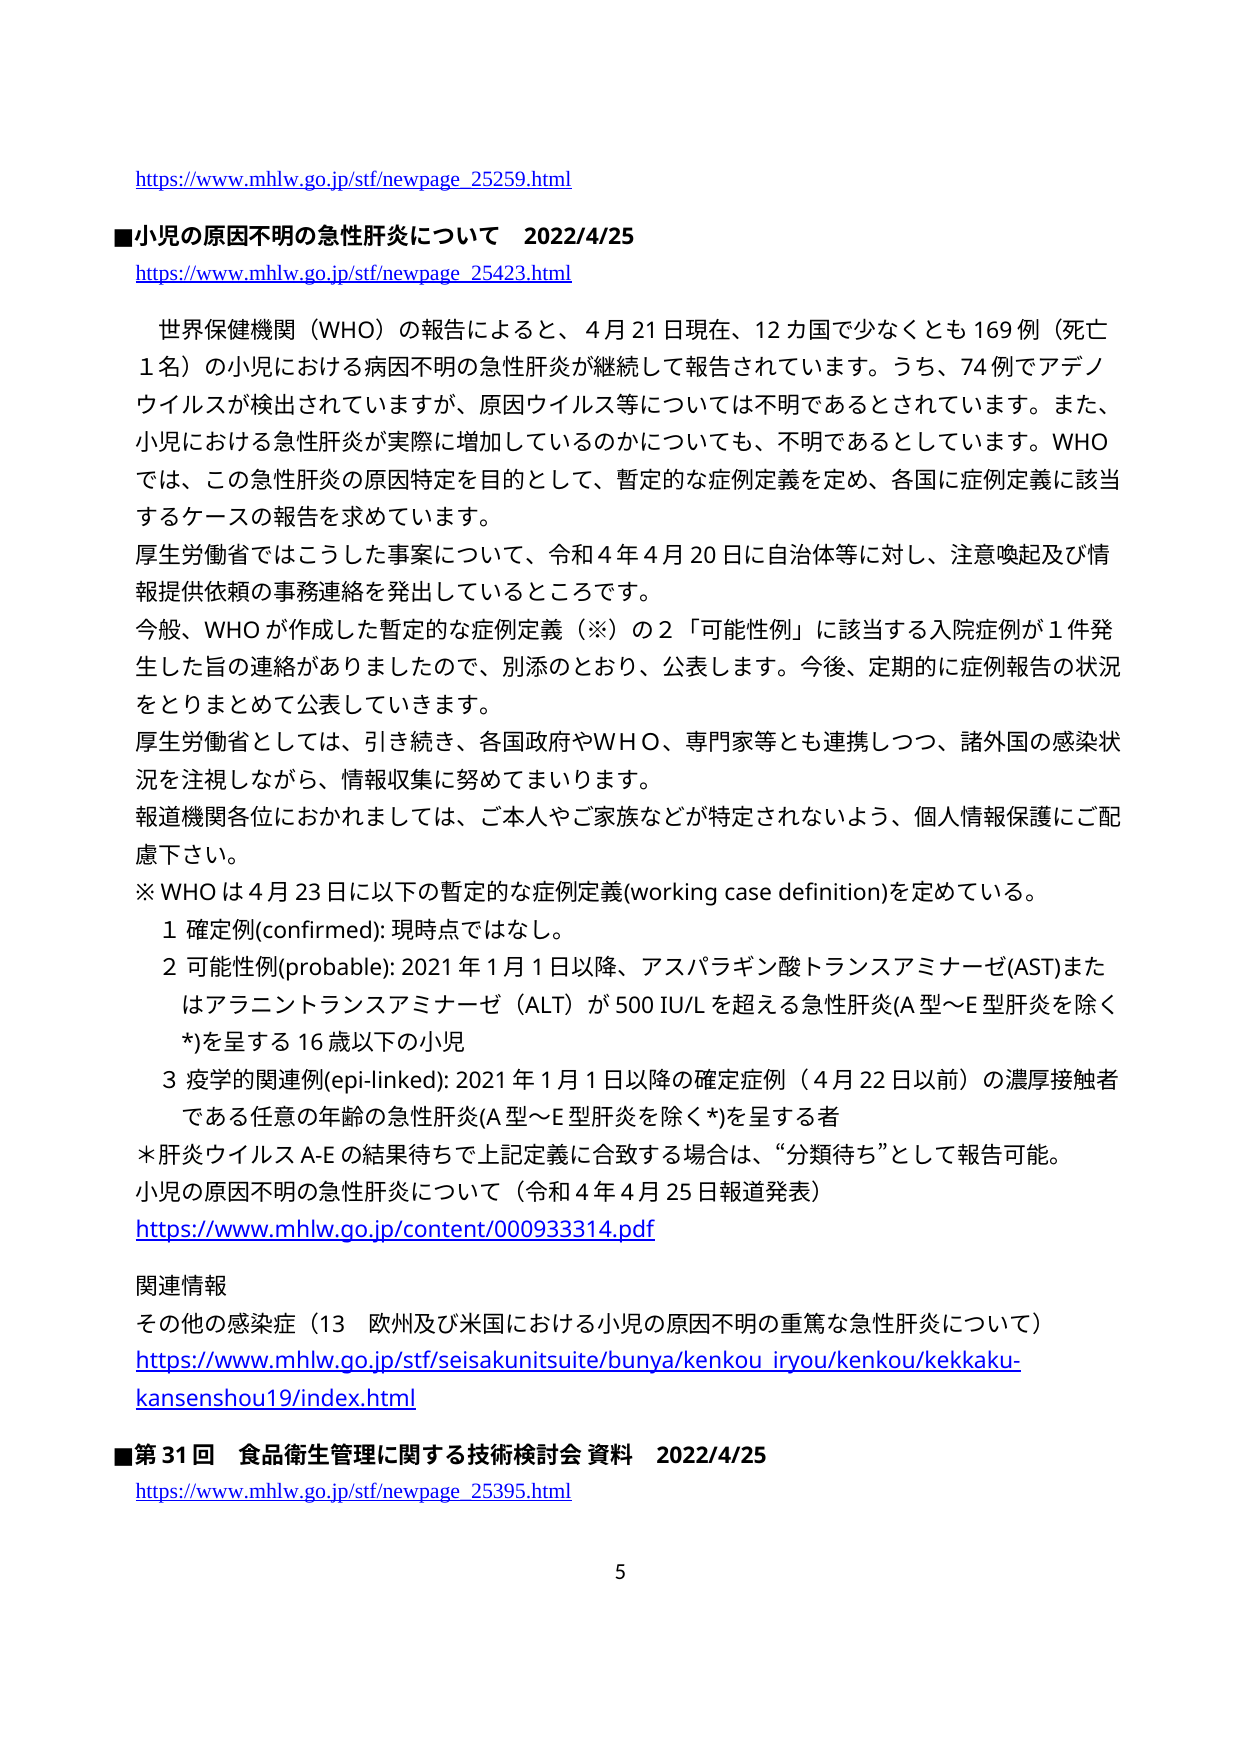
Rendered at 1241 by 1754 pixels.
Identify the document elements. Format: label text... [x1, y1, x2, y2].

text 厚生労働省としては、引き続き、各国政府やＷＨＯ、専門家等とも連携しつつ、諸外国の感染状況を注視しながら、情報収集に努めてまいります。 [112, 722, 1128, 797]
text ＊肝炎ウイルスA-Eの結果待ちで上記定義に合致する場合は、“分類待ち”として報告可能。 [135, 1135, 1128, 1172]
text 報道機関各位におかれましては、ご本人やご家族などが特定されないよう、個人情報保護にご配慮下さい。 [112, 797, 1128, 872]
text １ 確定例(confirmed): 現時点ではなし。 [135, 910, 1128, 947]
text https://www.mhlw.go.jp/content/000933314.pdf [135, 1210, 1128, 1247]
text ■第31回 食品衛生管理に関する技術検討会 資料 2022/4/25 [112, 1435, 1128, 1472]
text ３ 疫学的関連例(epi-linked): 2021年1月1日以降の確定症例（４月22日以前）の濃厚接触者である任意の年齢の急性肝炎(A型～E型肝炎を除く*)を呈する者 [158, 1060, 1128, 1135]
text その他の感染症（13 欧州及び米国における小児の原因不明の重篤な急性肝炎について） [135, 1303, 1128, 1341]
text https://www.mhlw.go.jp/stf/newpage_25395.html [112, 1472, 1128, 1510]
text ※ WHOは４月23日に以下の暫定的な症例定義(working case definition)を定めている。 [135, 872, 1128, 910]
text https://www.mhlw.go.jp/stf/seisakunitsuite/bunya/kenkou_iryou/kenkou/kekkaku-kansenshou19/index.html [112, 1341, 1128, 1416]
text 厚生労働省ではこうした事案について、令和４年４月20日に自治体等に対し、注意喚起及び情報提供依頼の事務連絡を発出しているところです。 [112, 535, 1128, 610]
text 小児の原因不明の急性肝炎について（令和4年4月25日報道発表） [135, 1172, 1128, 1210]
text ■小児の原因不明の急性肝炎について 2022/4/25 [112, 216, 1128, 253]
text https://www.mhlw.go.jp/stf/newpage_25423.html [112, 253, 1128, 291]
text 今般、WHOが作成した暫定的な症例定義（※）の２「可能性例」に該当する入院症例が１件発生した旨の連絡がありましたので、別添のとおり、公表します。今後、定期的に症例報告の状況をとりまとめて公表していきます。 [112, 610, 1128, 722]
text 関連情報 [135, 1266, 1128, 1303]
text ２ 可能性例(probable): 2021年1月1日以降、アスパラギン酸トランスアミナーゼ(AST)またはアラニントランスアミナーゼ（ALT）が500 IU/Lを超える急性肝炎(A型～E型肝炎を除く*)を呈する16歳以下の小児 [158, 947, 1128, 1060]
text 世界保健機関（WHO）の報告によると、４月21日現在、12カ国で少なくとも169例（死亡１名）の小児における病因不明の急性肝炎が継続して報告されています。うち、74例でアデノウイルスが検出されていますが、原因ウイルス等については不明であるとされています。また、小児における急性肝炎が実際に増加しているのかについても、不明であるとしています。WHOでは、この急性肝炎の原因特定を目的として、暫定的な症例定義を定め、各国に症例定義に該当するケースの報告を求めています。 [112, 310, 1128, 535]
text https://www.mhlw.go.jp/stf/newpage_25259.html [112, 160, 1128, 197]
